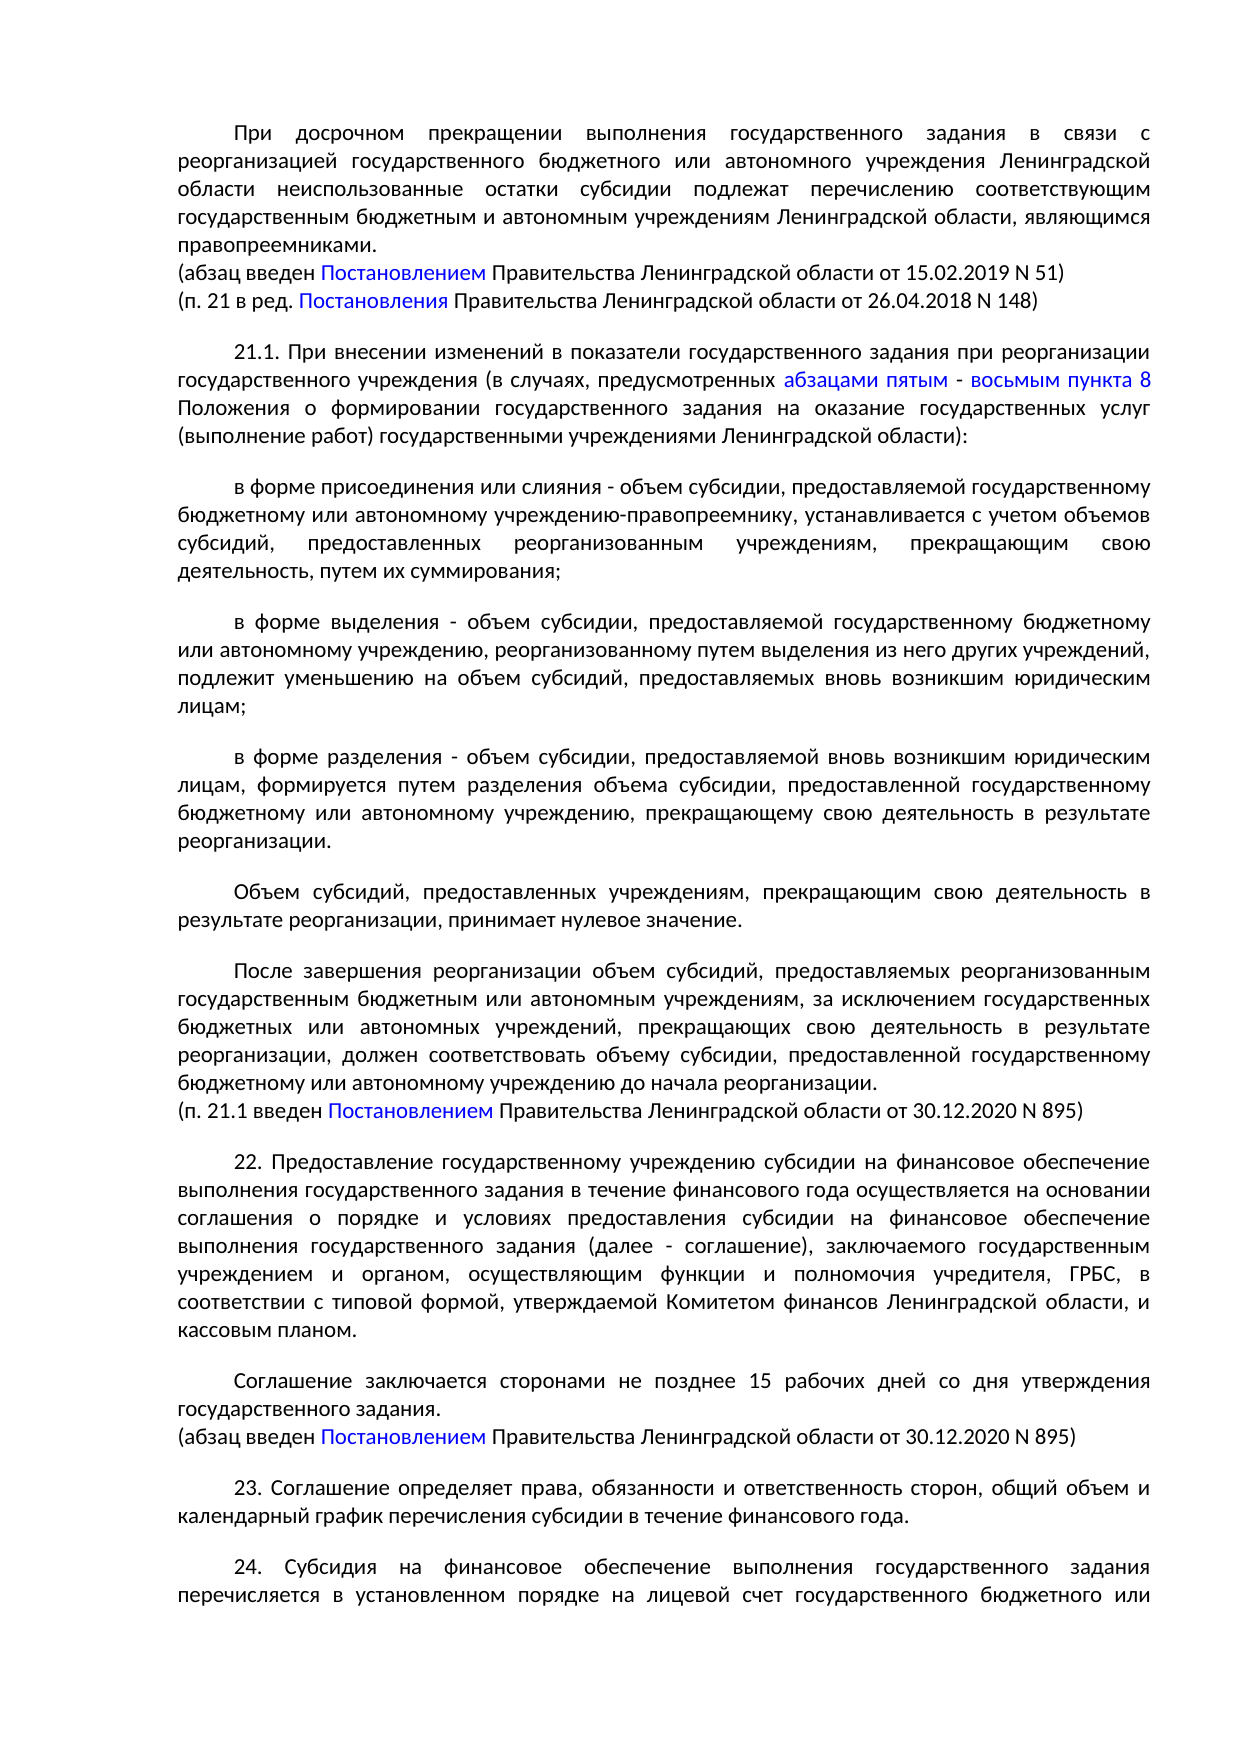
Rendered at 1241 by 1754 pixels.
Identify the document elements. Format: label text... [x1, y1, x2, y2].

text Объем субсидий, предоставленных учреждениям, прекращающим свою деятельность в результате реорганизации, принимает нулевое значение. [177, 877, 1152, 933]
text в форме разделения - объем субсидии, предоставляемой вновь возникшим юридическим лицам, формируется путем разделения объема субсидии, предоставленной государственному бюджетному или автономному учреждению, прекращающему свою деятельность в результате реорганизации. [177, 742, 1152, 854]
text в форме выделения - объем субсидии, предоставляемой государственному бюджетному или автономному учреждению, реорганизованному путем выделения из него других учреждений, подлежит уменьшению на объем субсидий, предоставляемых вновь возникшим юридическим лицам; [177, 607, 1152, 719]
text Соглашение заключается сторонами не позднее 15 рабочих дней со дня утверждения государственного задания. [177, 1366, 1152, 1422]
text (абзац введен Постановлением Правительства Ленинградской области от 30.12.2020 N 895) [177, 1422, 1152, 1450]
text 22. Предоставление государственному учреждению субсидии на финансовое обеспечение выполнения государственного задания в течение финансового года осуществляется на основании соглашения о порядке и условиях предоставления субсидии на финансовое обеспечение выполнения государственного задания (далее - соглашение), заключаемого государственным учреждением и органом, осуществляющим функции и полномочия учредителя, ГРБС, в соответствии с типовой формой, утверждаемой Комитетом финансов Ленинградской области, и кассовым планом. [177, 1147, 1152, 1343]
text 21.1. При внесении изменений в показатели государственного задания при реорганизации государственного учреждения (в случаях, предусмотренных абзацами пятым - восьмым пункта 8 Положения о формировании государственного задания на оказание государственных услуг (выполнение работ) государственными учреждениями Ленинградской области): [177, 337, 1152, 449]
text 23. Соглашение определяет права, обязанности и ответственность сторон, общий объем и календарный график перечисления субсидии в течение финансового года. [177, 1473, 1152, 1529]
text в форме присоединения или слияния - объем субсидии, предоставляемой государственному бюджетному или автономному учреждению-правопреемнику, устанавливается с учетом объемов субсидий, предоставленных реорганизованным учреждениям, прекращающим свою деятельность, путем их суммирования; [177, 472, 1152, 584]
text (абзац введен Постановлением Правительства Ленинградской области от 15.02.2019 N 51) [177, 258, 1152, 286]
text При досрочном прекращении выполнения государственного задания в связи с реорганизацией государственного бюджетного или автономного учреждения Ленинградской области неиспользованные остатки субсидии подлежат перечислению соответствующим государственным бюджетным и автономным учреждениям Ленинградской области, являющимся правопреемниками. [177, 118, 1152, 258]
text После завершения реорганизации объем субсидий, предоставляемых реорганизованным государственным бюджетным или автономным учреждениям, за исключением государственных бюджетных или автономных учреждений, прекращающих свою деятельность в результате реорганизации, должен соответствовать объему субсидии, предоставленной государственному бюджетному или автономному учреждению до начала реорганизации. [177, 956, 1152, 1096]
text (п. 21 в ред. Постановления Правительства Ленинградской области от 26.04.2018 N 148) [177, 286, 1152, 314]
text (п. 21.1 введен Постановлением Правительства Ленинградской области от 30.12.2020 N 895) [177, 1096, 1152, 1124]
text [177, 1552, 1152, 1608]
